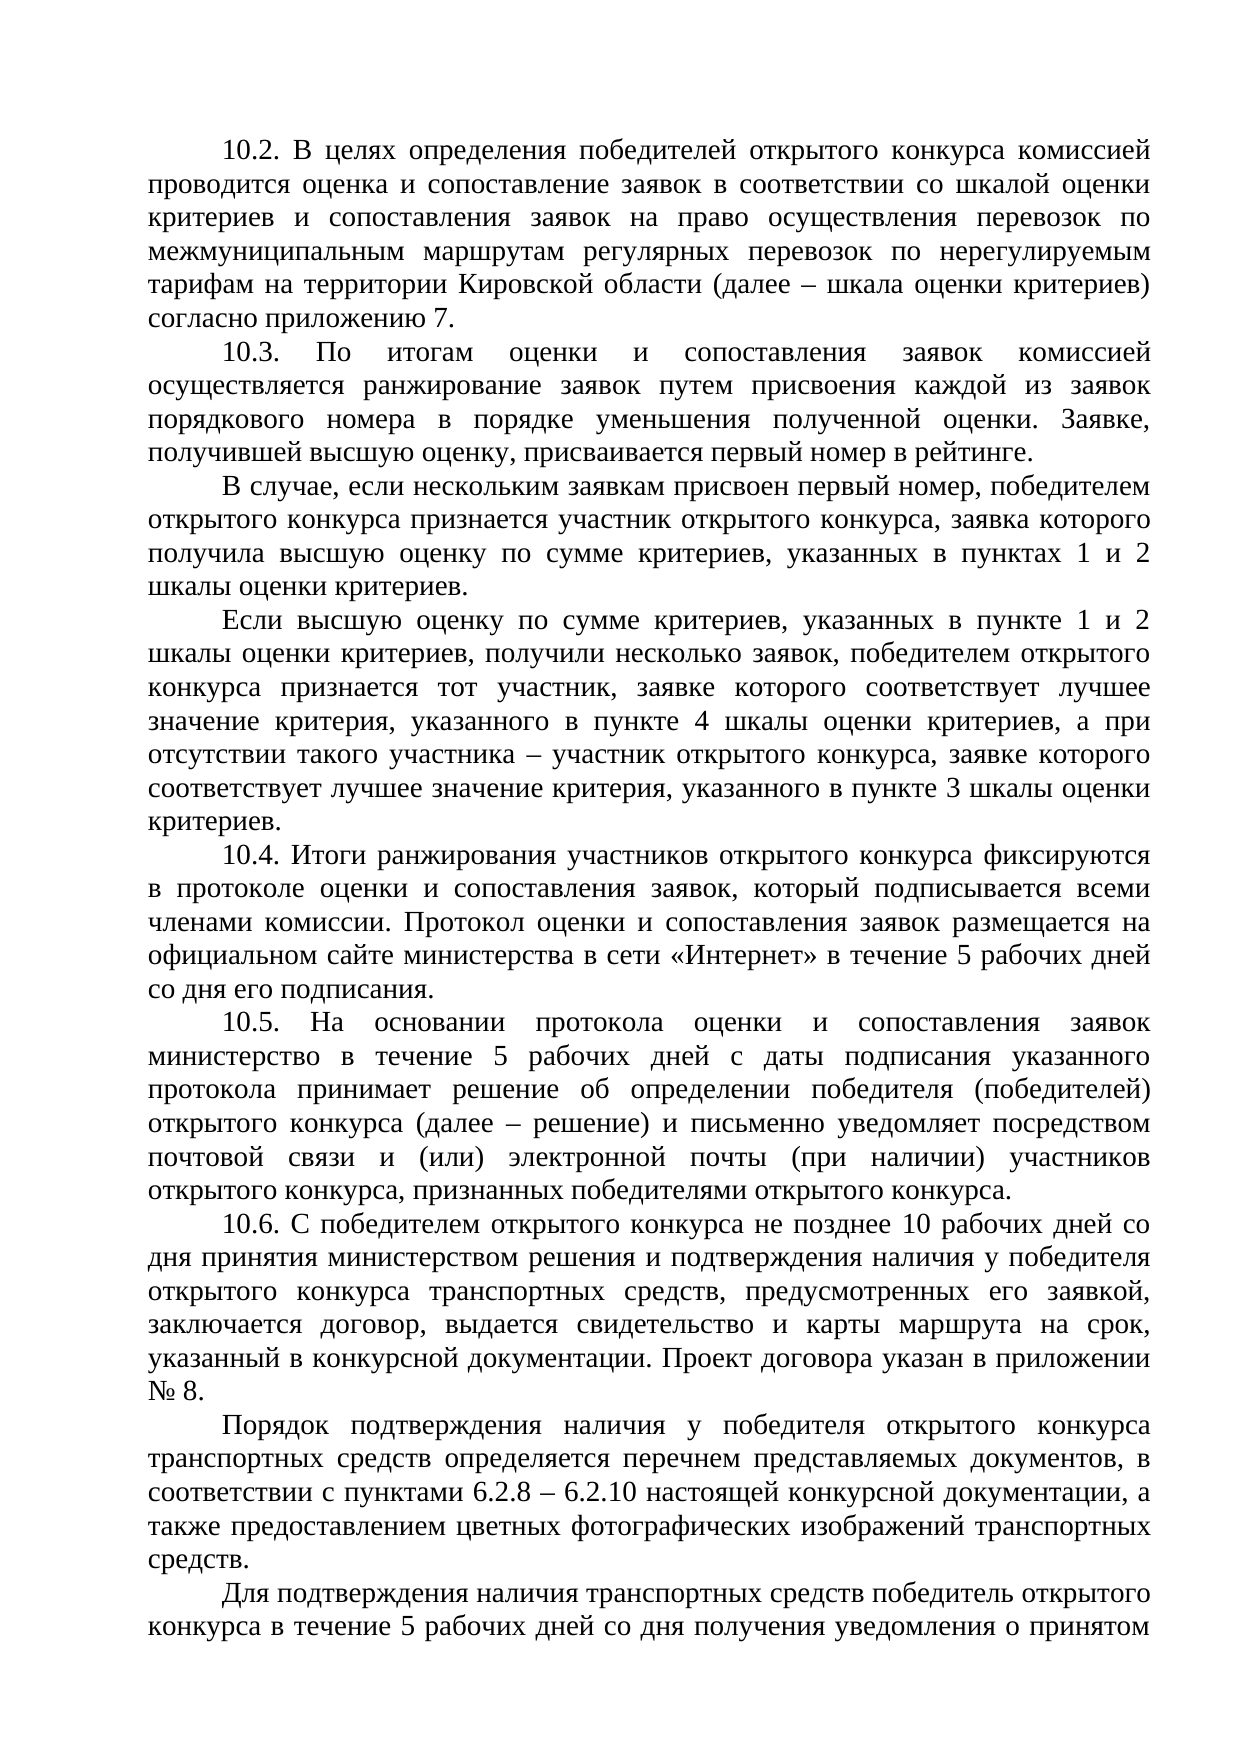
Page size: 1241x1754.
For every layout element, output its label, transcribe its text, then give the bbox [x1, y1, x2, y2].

text Если высшую оценку по сумме критериев, указанных в пункте 1 и 2 шкалы оценки критериев, получили несколько заявок, победителем открытого конкурса признается тот участник, заявке которого соответствует лучшее значение критерия, указанного в пункте 4 шкалы оценки критериев, а при отсутствии такого участника – участник открытого конкурса, заявке которого соответствует лучшее значение критерия, указанного в пункте 3 шкалы оценки критериев. [148, 602, 1152, 837]
text 10.5. На основании протокола оценки и сопоставления заявок министерство в течение 5 рабочих дней с даты подписания указанного протокола принимает решение об определении победителя (победителей) открытого конкурса (далее – решение) и письменно уведомляет посредством почтовой связи и (или) электронной почты (при наличии) участников открытого конкурса, признанных победителями открытого конкурса. [148, 1004, 1152, 1206]
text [148, 1575, 1152, 1642]
text 10.4. Итоги ранжирования участников открытого конкурса фиксируются в протоколе оценки и сопоставления заявок, который подписывается всеми членами комиссии. Протокол оценки и сопоставления заявок размещается на официальном сайте министерства в сети «Интернет» в течение 5 рабочих дней со дня его подписания. [148, 837, 1152, 1004]
text В случае, если нескольким заявкам присвоен первый номер, победителем открытого конкурса признается участник открытого конкурса, заявка которого получила высшую оценку по сумме критериев, указанных в пунктах 1 и 2 шкалы оценки критериев. [148, 468, 1152, 602]
text 10.6. С победителем открытого конкурса не позднее 10 рабочих дней со дня принятия министерством решения и подтверждения наличия у победителя открытого конкурса транспортных средств, предусмотренных его заявкой, заключается договор, выдается свидетельство и карты маршрута на срок, указанный в конкурсной документации. Проект договора указан в приложении № 8. [148, 1206, 1152, 1407]
text 10.2. В целях определения победителей открытого конкурса комиссией проводится оценка и сопоставление заявок в соответствии со шкалой оценки критериев и сопоставления заявок на право осуществления перевозок по межмуниципальным маршрутам регулярных перевозок по нерегулируемым тарифам на территории Кировской области (далее – шкала оценки критериев) согласно приложению 7. [148, 132, 1152, 334]
text 10.3. По итогам оценки и сопоставления заявок комиссией осуществляется ранжирование заявок путем присвоения каждой из заявок порядкового номера в порядке уменьшения полученной оценки. Заявке, получившей высшую оценку, присваивается первый номер в рейтинге. [148, 334, 1152, 468]
text Порядок подтверждения наличия у победителя открытого конкурса транспортных средств определяется перечнем представляемых документов, в соответствии с пунктами 6.2.8 – 6.2.10 настоящей конкурсной документации, а также предоставлением цветных фотографических изображений транспортных средств. [148, 1407, 1152, 1575]
